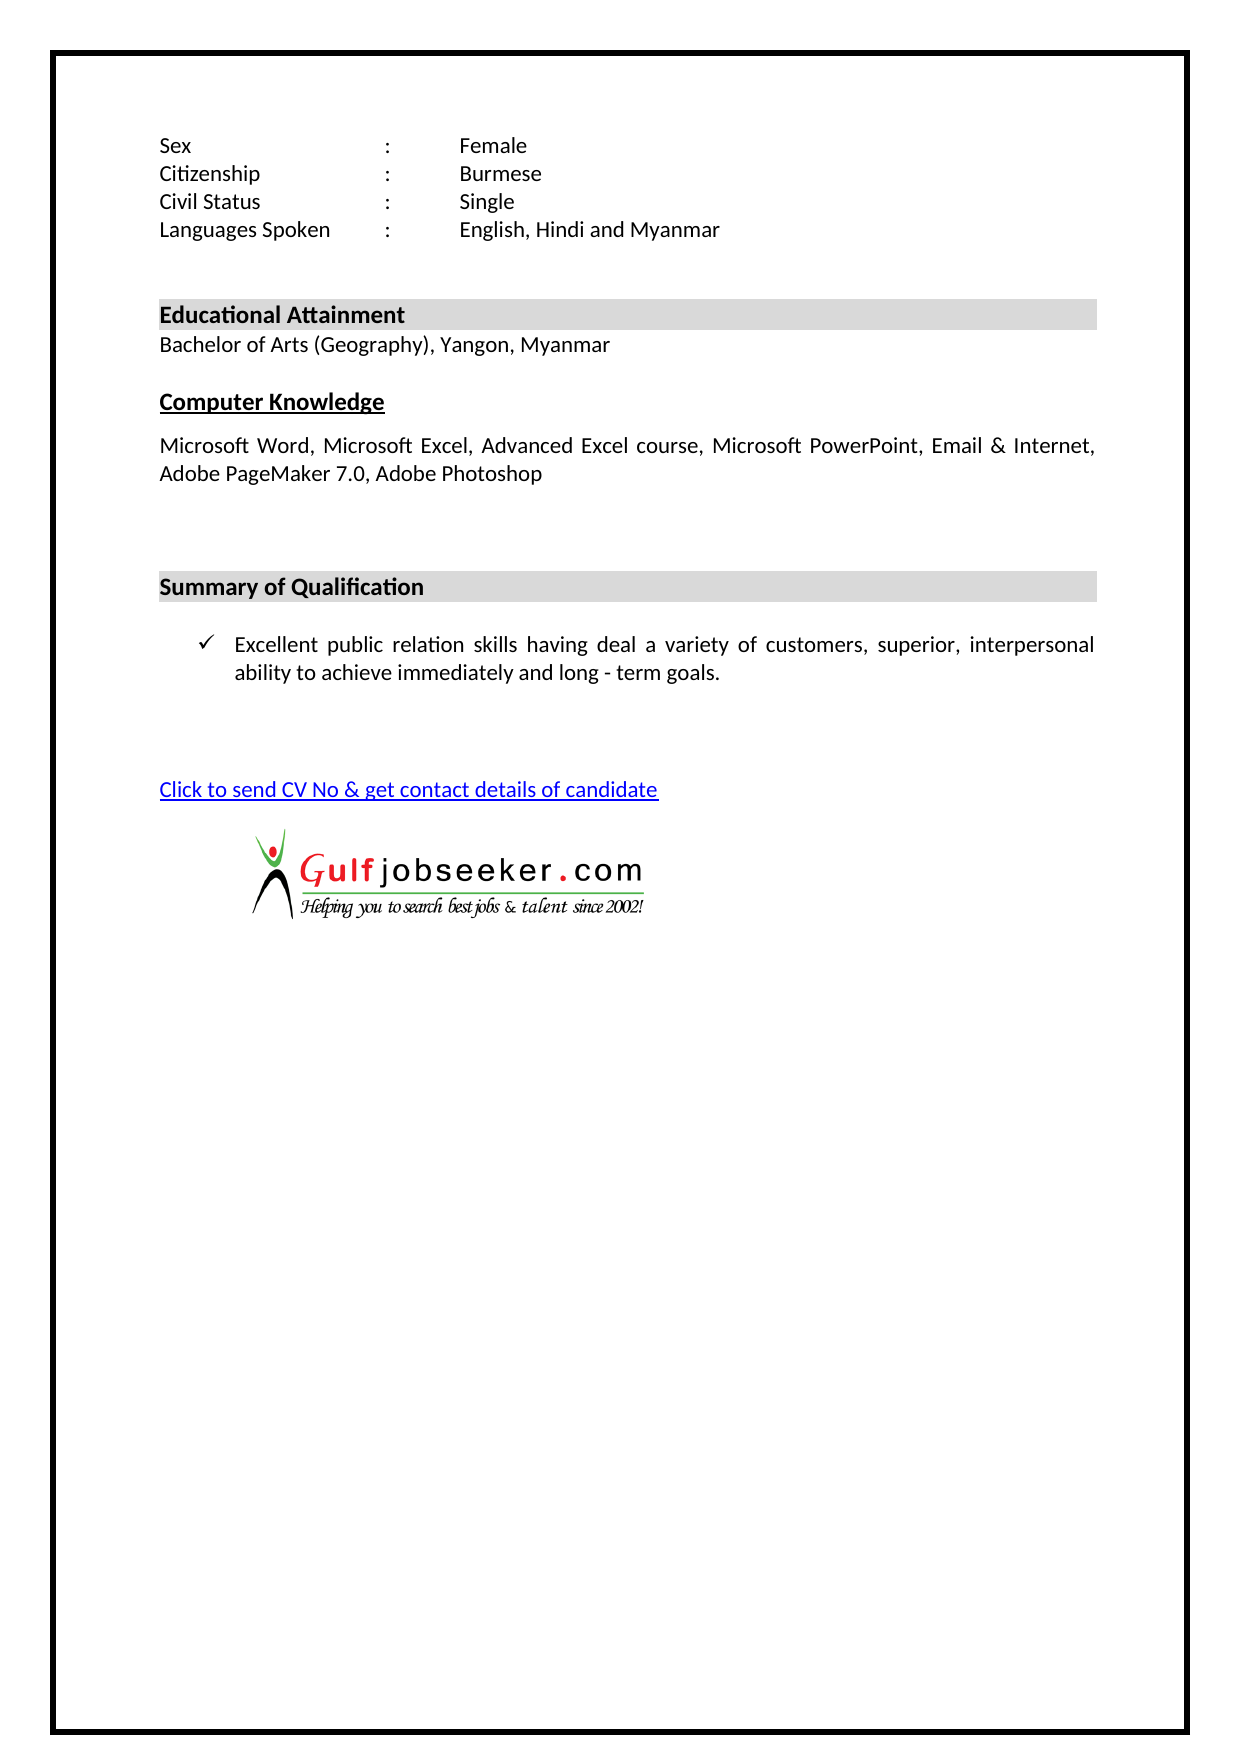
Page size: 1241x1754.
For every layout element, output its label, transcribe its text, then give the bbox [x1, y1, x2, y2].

text Microsoft Word, Microsoft Excel, Advanced Excel course, Microsoft PowerPoint, Email & Internet, Adobe PageMaker 7.0, Adobe Photoshop [159, 431, 1097, 487]
text Click to send CV No & get contact details of candidate [159, 775, 1097, 803]
text Citizenship : Burmese [159, 159, 1097, 187]
list Excellent public relation skills having deal a variety of customers, superior, interpersonal ability to achieve immediately and long - term goals. [197, 630, 1097, 686]
text Summary of Qualification [159, 571, 1097, 602]
text Sex : Female [159, 131, 1097, 159]
text Computer Knowledge [159, 386, 1097, 416]
text Educational Attainment [159, 299, 1097, 330]
text Languages Spoken : English, Hindi and Myanmar [159, 215, 1097, 243]
picture [239, 828, 668, 922]
text Civil Status : Single [159, 187, 1097, 215]
text Bachelor of Arts (Geography), Yangon, Myanmar [159, 330, 1097, 358]
